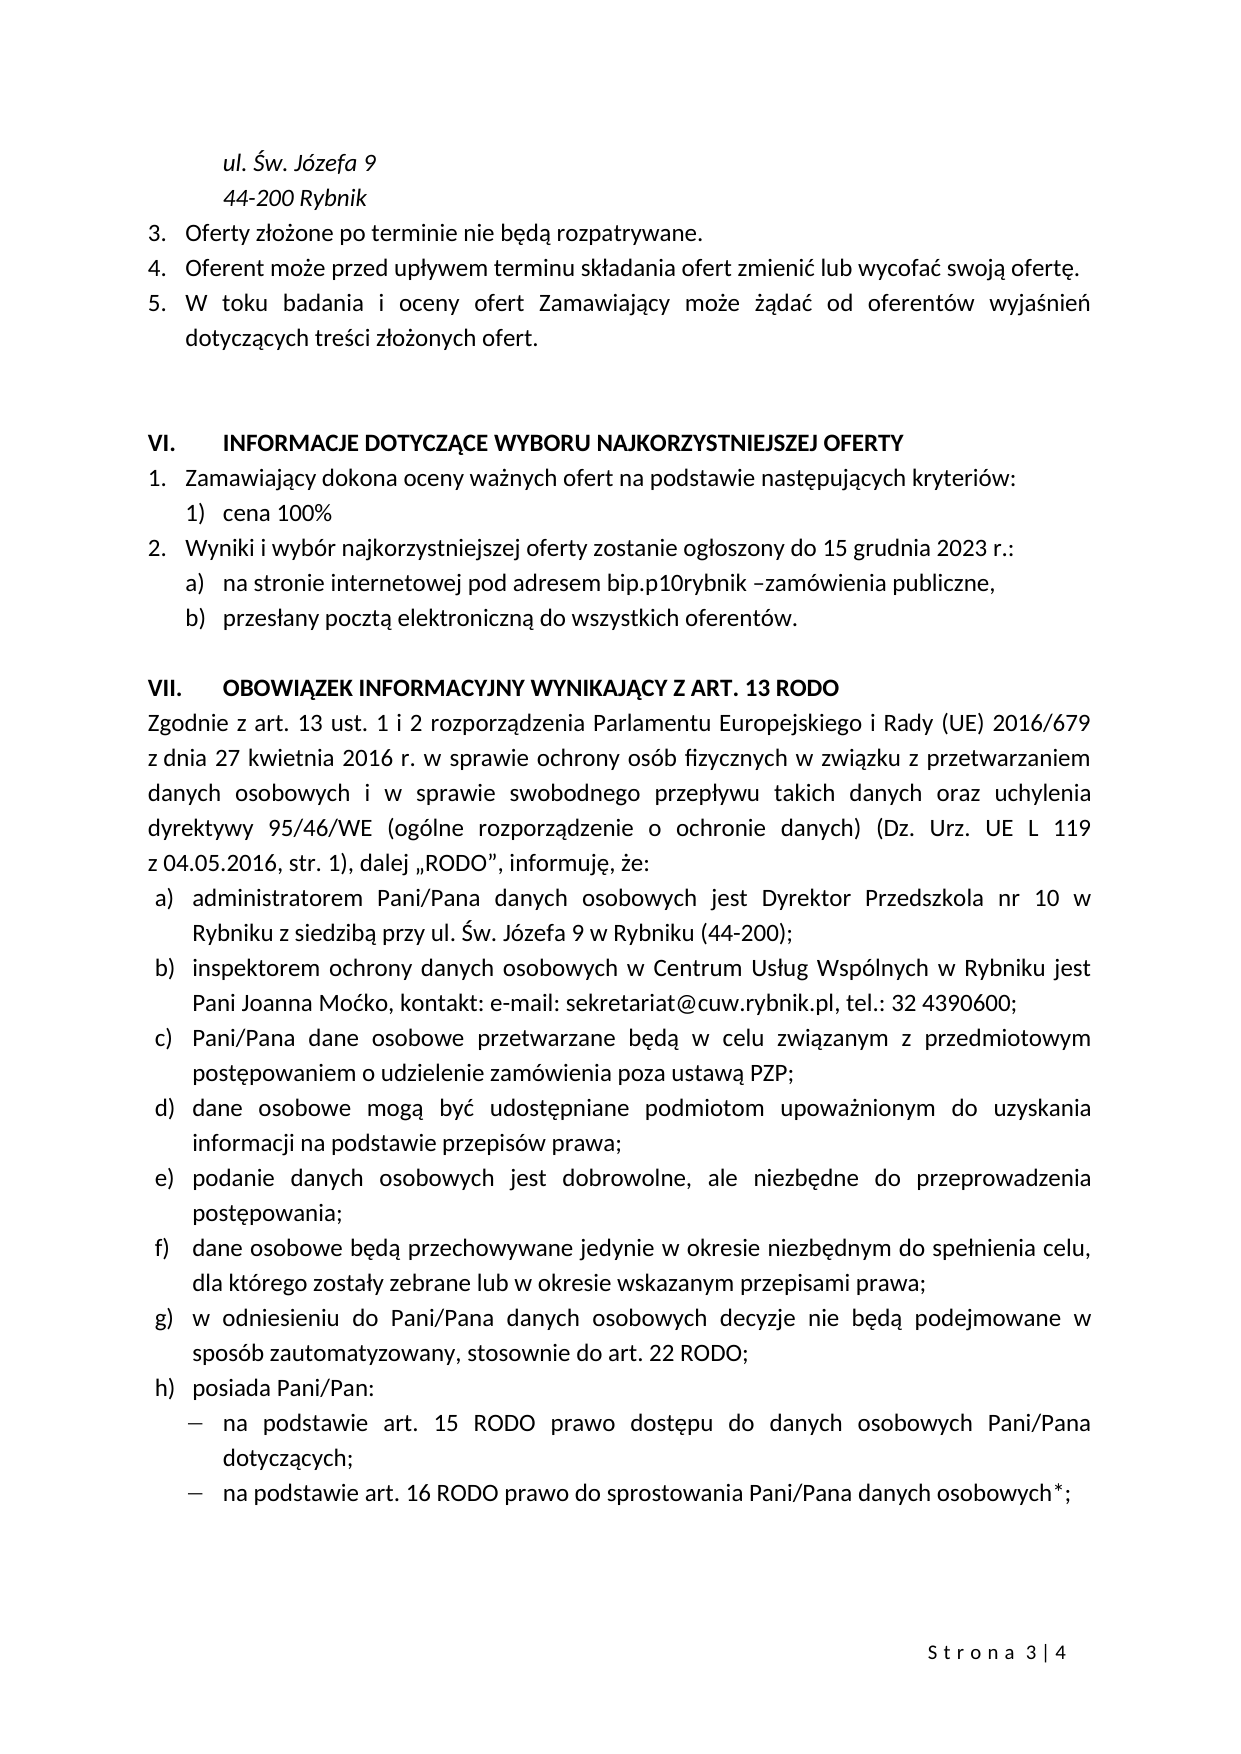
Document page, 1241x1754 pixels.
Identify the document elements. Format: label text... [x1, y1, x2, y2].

list W toku badania i oceny ofert Zamawiający może żądać od oferentów wyjaśnień dotyczących treści złożonych ofert. [148, 288, 1093, 353]
text ul. Św. Józefa 9 [223, 148, 1093, 178]
list przesłany pocztą elektroniczną do wszystkich oferentów. [185, 603, 1093, 633]
list Oferent może przed upływem terminu składania ofert zmienić lub wycofać swoją ofertę. [148, 253, 1093, 283]
list cena 100% [185, 498, 1093, 528]
list posiada Pani/Pan: [154, 1373, 1093, 1403]
list na podstawie art. 16 RODO prawo do sprostowania Pani/Pana danych osobowych*; [185, 1478, 1093, 1508]
list INFORMACJE DOTYCZĄCE WYBORU NAJKORZYSTNIEJSZEJ OFERTY [148, 428, 1093, 458]
text 44-200 Rybnik [223, 183, 1093, 213]
list na stronie internetowej pod adresem bip.p10rybnik –zamówienia publiczne, [185, 568, 1093, 598]
list Wyniki i wybór najkorzystniejszej oferty zostanie ogłoszony do 15 grudnia 2023 r.: [148, 533, 1093, 563]
list dane osobowe będą przechowywane jedynie w okresie niezbędnym do spełnienia celu, dla którego zostały zebrane lub w okresie wskazanym przepisami prawa; [154, 1233, 1093, 1298]
list Oferty złożone po terminie nie będą rozpatrywane. [148, 218, 1093, 248]
list w odniesieniu do Pani/Pana danych osobowych decyzje nie będą podejmowane w sposób zautomatyzowany, stosownie do art. 22 RODO; [154, 1303, 1093, 1368]
list podanie danych osobowych jest dobrowolne, ale niezbędne do przeprowadzenia postępowania; [154, 1163, 1093, 1228]
list dane osobowe mogą być udostępniane podmiotom upoważnionym do uzyskania informacji na podstawie przepisów prawa; [154, 1093, 1093, 1158]
list OBOWIĄZEK INFORMACYJNY WYNIKAJĄCY Z ART. 13 RODO [148, 673, 1093, 703]
list inspektorem ochrony danych osobowych w Centrum Usług Wspólnych w Rybniku jest Pani Joanna Moćko, kontakt: e-mail: sekretariat@cuw.rybnik.pl, tel.: 32 4390600; [154, 953, 1093, 1018]
list Zamawiający dokona oceny ważnych ofert na podstawie następujących kryteriów: [148, 463, 1093, 493]
list Pani/Pana dane osobowe przetwarzane będą w celu związanym z przedmiotowym postępowaniem o udzielenie zamówienia poza ustawą PZP; [154, 1023, 1093, 1088]
list na podstawie art. 15 RODO prawo dostępu do danych osobowych Pani/Pana dotyczących; [185, 1408, 1093, 1473]
list administratorem Pani/Pana danych osobowych jest Dyrektor Przedszkola nr 10 w Rybniku z siedzibą przy ul. Św. Józefa 9 w Rybniku (44-200); [154, 883, 1093, 948]
text Zgodnie z art. 13 ust. 1 i 2 rozporządzenia Parlamentu Europejskiego i Rady (UE) 2016/679 z dnia 27 kwietnia 2016 r. w sprawie ochrony osób fizycznych w związku z przetwarzaniem danych osobowych i w sprawie swobodnego przepływu takich danych oraz uchylenia dyrektywy 95/46/WE (ogólne rozporządzenie o ochronie danych) (Dz. Urz. UE L 119 z 04.05.2016, str. 1), dalej „RODO”, informuję, że: [148, 708, 1093, 878]
